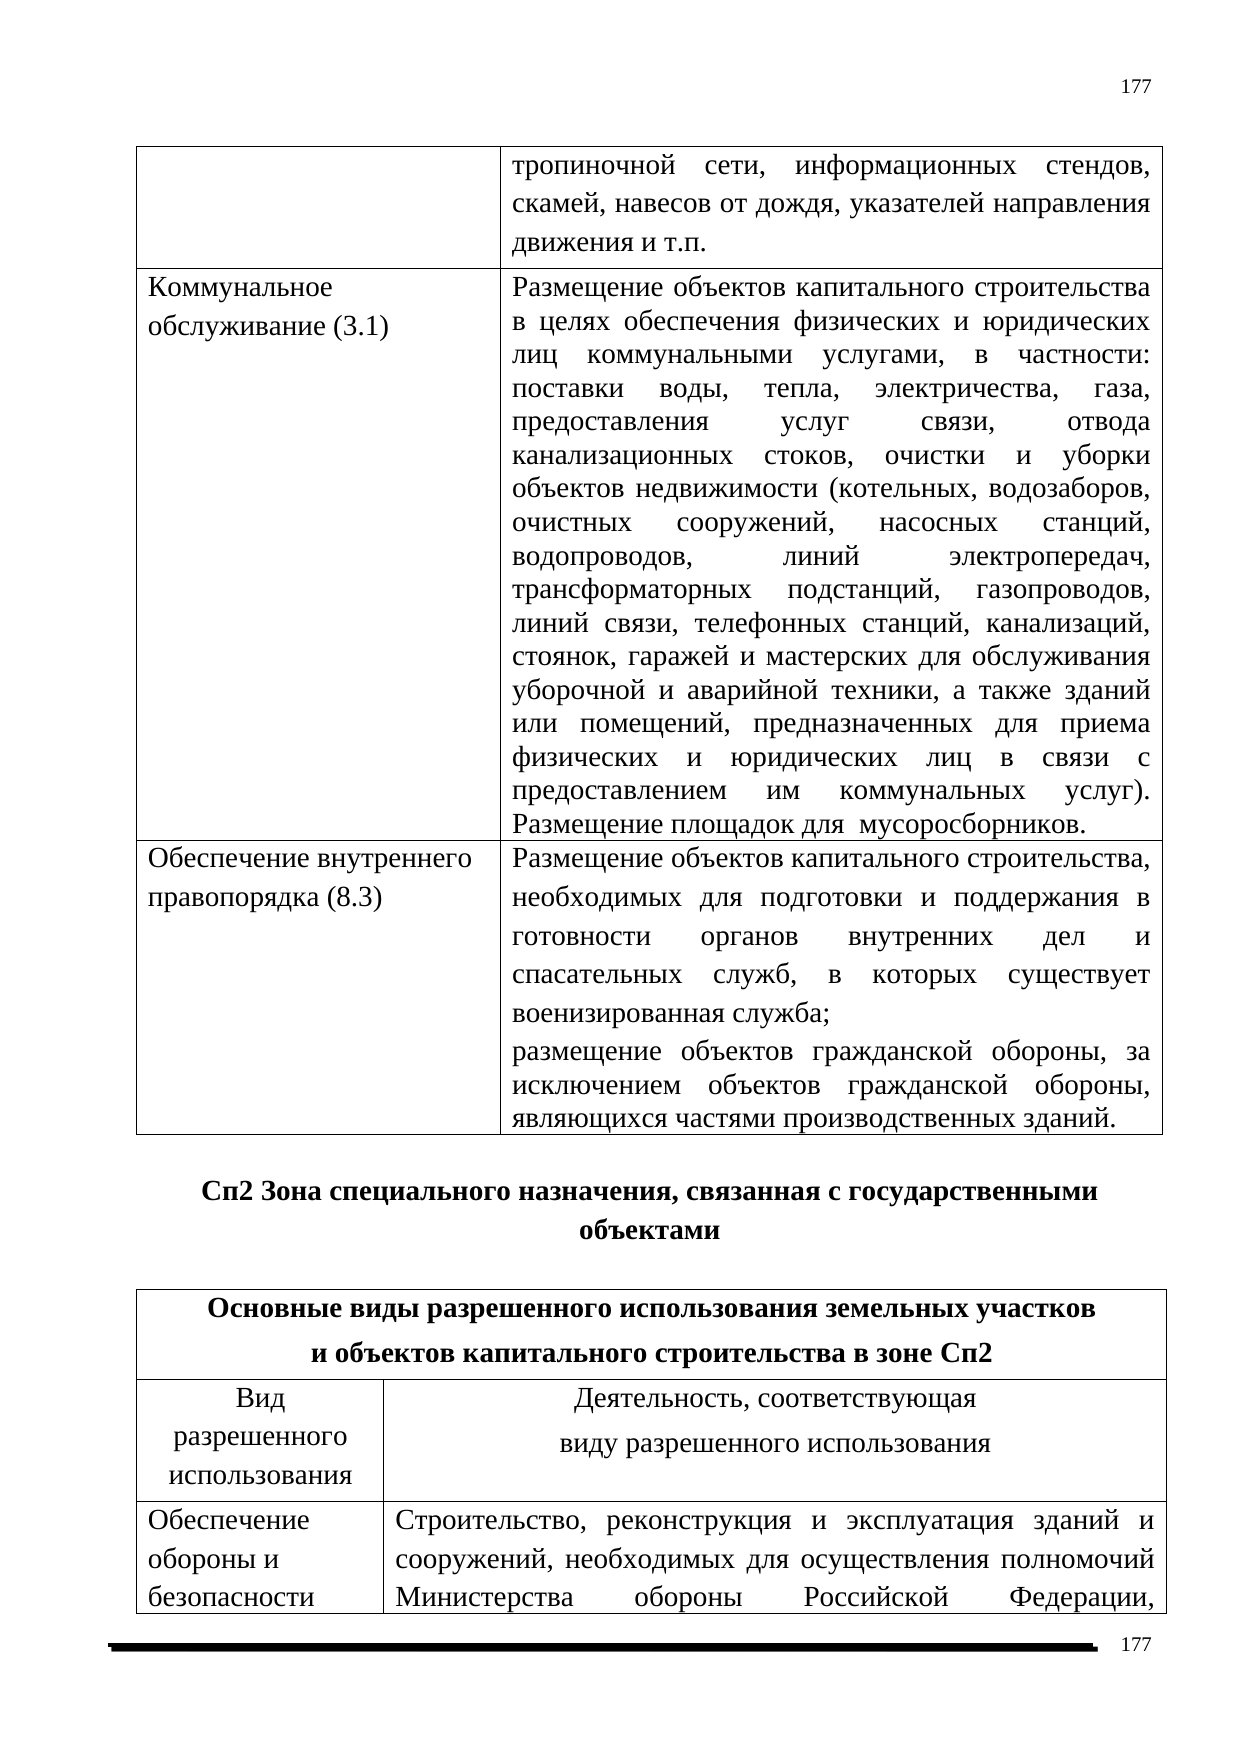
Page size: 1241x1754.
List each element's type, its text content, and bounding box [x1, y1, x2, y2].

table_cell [137, 147, 500, 268]
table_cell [384, 1502, 1166, 1613]
table_cell Размещение объектов капитального строительства, необходимых для подготовки и поддержания в готовности органов внутренних дел и спасательных служб, в которых существует военизированная служба; размещение объектов гражданской обороны, за исключением объектов гражданской обороны, являющихся частями производственных зданий. [501, 841, 1162, 1134]
table_cell Деятельность, соответствующая виду разрешенного использования [384, 1380, 1166, 1501]
table_header Основные виды разрешенного использования земельных участков и объектов капитального строительства в зоне Сп2 [137, 1290, 1166, 1379]
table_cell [137, 1502, 383, 1613]
table_cell Вид разрешенного использования [137, 1380, 383, 1501]
table_cell Коммунальное обслуживание (3.1) [137, 269, 500, 839]
text Сп2 Зона специального назначения, связанная с государственными объектами [148, 1173, 1152, 1246]
table_cell Размещение объектов капитального строительства в целях обеспечения физических и юридических лиц коммунальными услугами, в частности: поставки воды, тепла, электричества, газа, предоставления услуг связи, отвода канализационных стоков, очистки и уборки объектов недвижимости (котельных, водозаборов, очистных сооружений, насосных станций, водопроводов, линий электропередач, трансформаторных подстанций, газопроводов, линий связи, телефонных станций, канализаций, стоянок, гаражей и мастерских для обслуживания уборочной и аварийной техники, а также зданий или помещений, предназначенных для приема физических и юридических лиц в связи с предоставлением им коммунальных услуг). Размещение площадок для мусоросборников. [501, 269, 1162, 839]
table_cell Обеспечение внутреннего правопорядка (8.3) [137, 841, 500, 1134]
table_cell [501, 147, 1162, 268]
